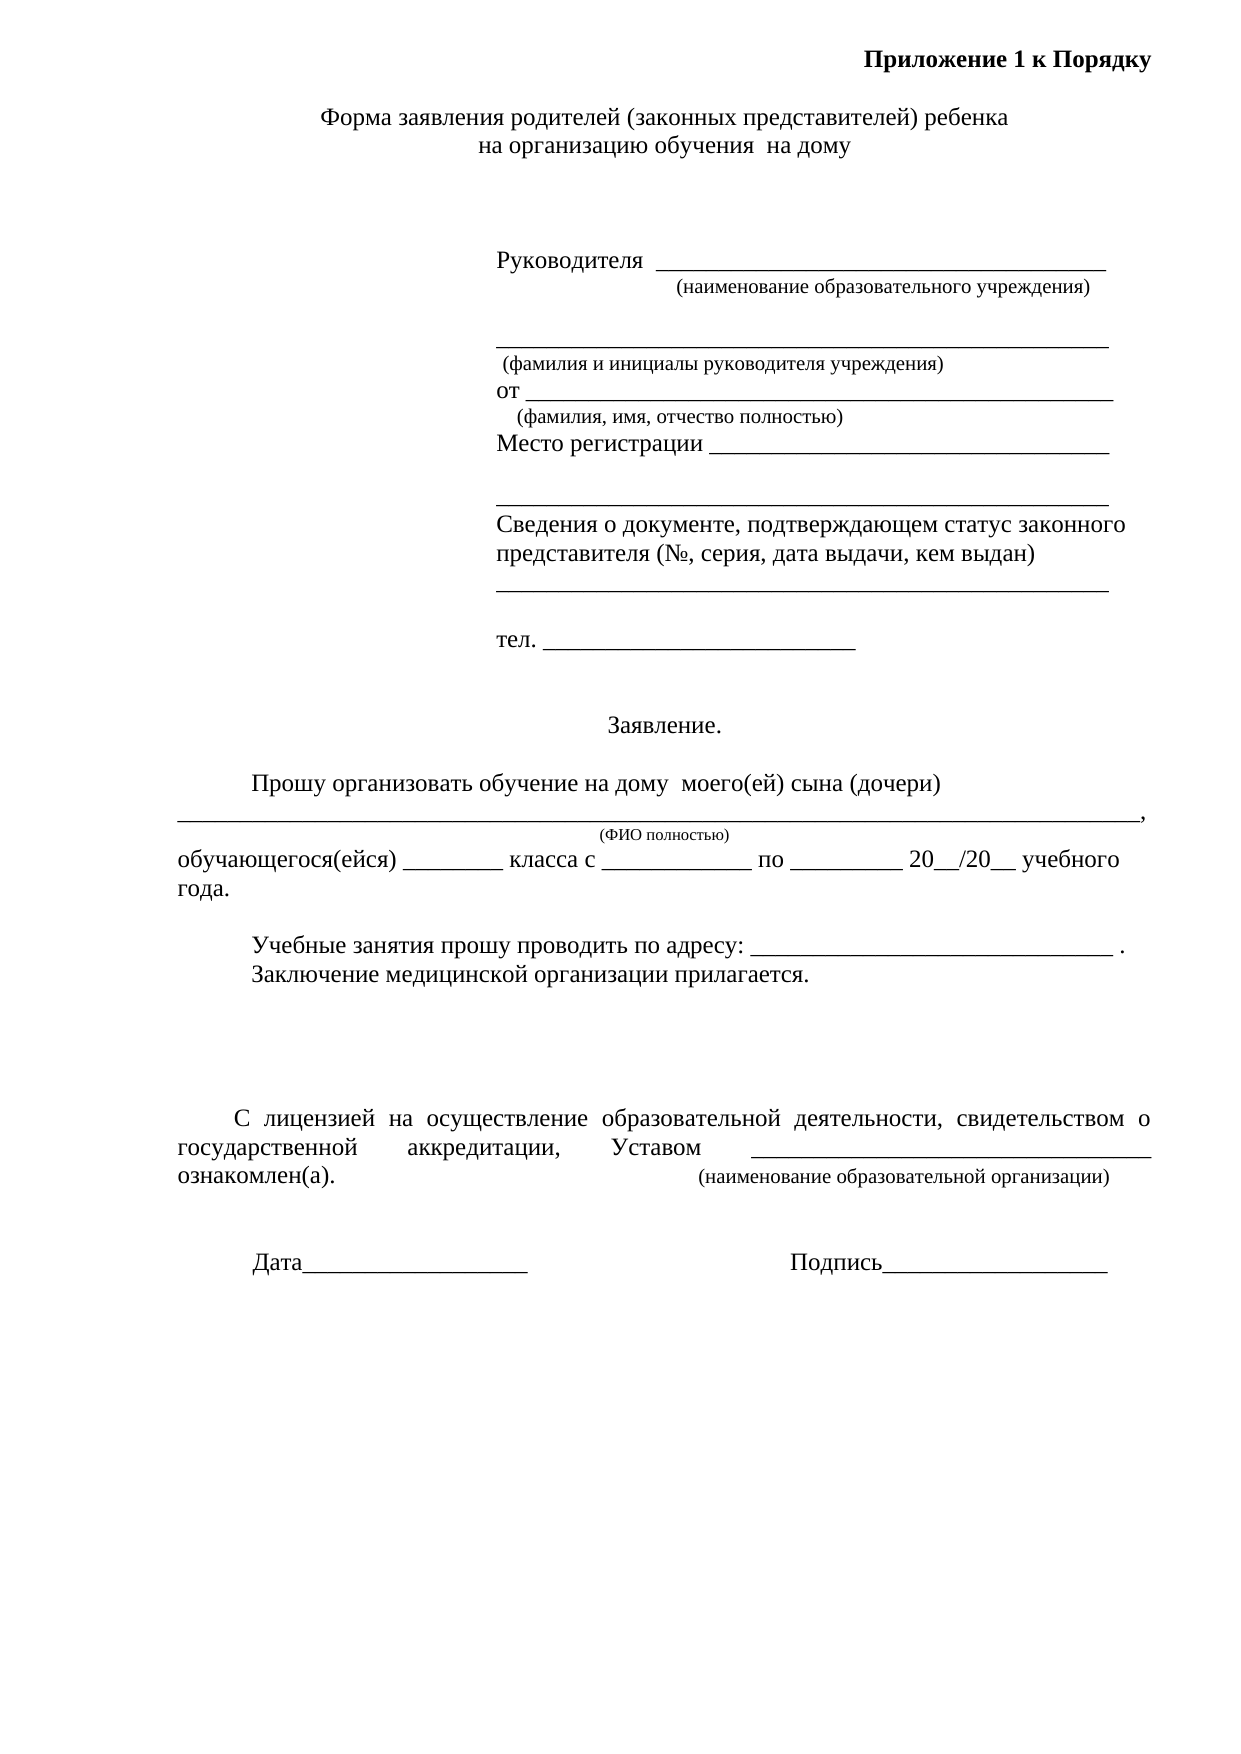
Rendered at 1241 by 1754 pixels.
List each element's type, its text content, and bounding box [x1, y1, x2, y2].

text обучающегося(ейся) ________ класса с ____________ по _________ 20__/20__ учебного года. [177, 844, 1152, 902]
text _________________________________________________ [496, 298, 1152, 351]
text Учебные занятия прошу проводить по адресу: _____________________________ . [177, 931, 1152, 959]
text Сведения о документе, подтверждающем статус законного представителя (№, серия, дата выдачи, кем выдан) _________________________________________________ [496, 509, 1152, 595]
text (ФИО полностью) [177, 825, 1152, 844]
text (фамилия, имя, отчество полностью) [496, 404, 1152, 428]
text _________________________________________________ [496, 456, 1152, 509]
text Руководителя ____________________________________ [496, 246, 1152, 274]
text на организацию обучения на дому [177, 131, 1152, 159]
text Дата__________________ Подпись__________________ [252, 1247, 1152, 1276]
text Место регистрации ________________________________ [496, 428, 1152, 456]
text Форма заявления родителей (законных представителей) ребенка [177, 102, 1152, 131]
text от _______________________________________________ [496, 375, 1152, 404]
text Заявление. [177, 710, 1152, 739]
text Прошу организовать обучение на дому моего(ей) сына (дочери) _____________________________________________________________________________, [177, 768, 1152, 825]
text (наименование образовательного учреждения) [496, 274, 1152, 298]
text Приложение 1 к Порядку [177, 44, 1152, 73]
text Заключение медицинской организации прилагается. [177, 959, 1152, 988]
text С лицензией на осуществление образовательной деятельности, свидетельством о государственной аккредитации, Уставом ________________________________ ознакомлен(а). (наименование образовательной организации) [177, 1103, 1152, 1189]
text тел. _________________________ [496, 624, 1152, 653]
text (фамилия и инициалы руководителя учреждения) [496, 351, 1152, 375]
